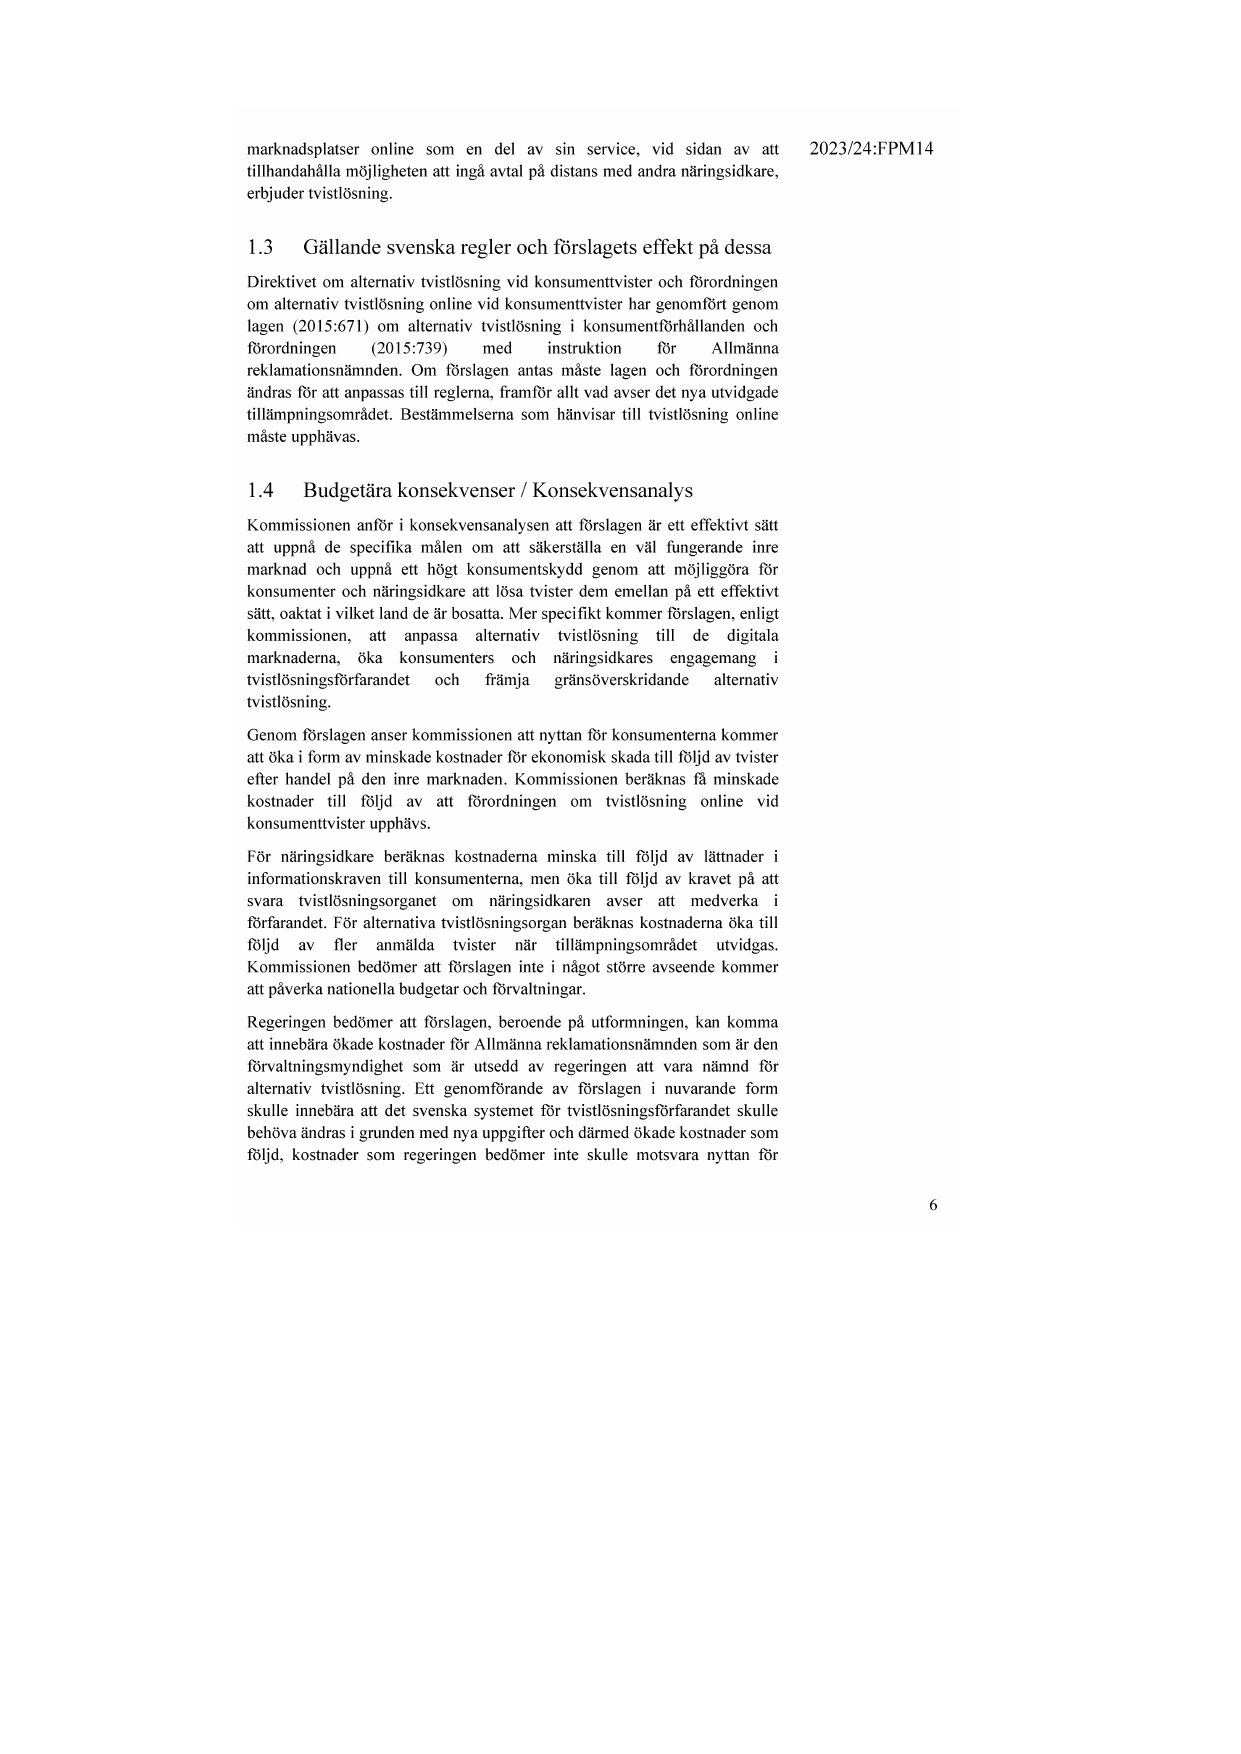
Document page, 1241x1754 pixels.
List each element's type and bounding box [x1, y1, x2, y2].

picture [236, 106, 960, 1227]
